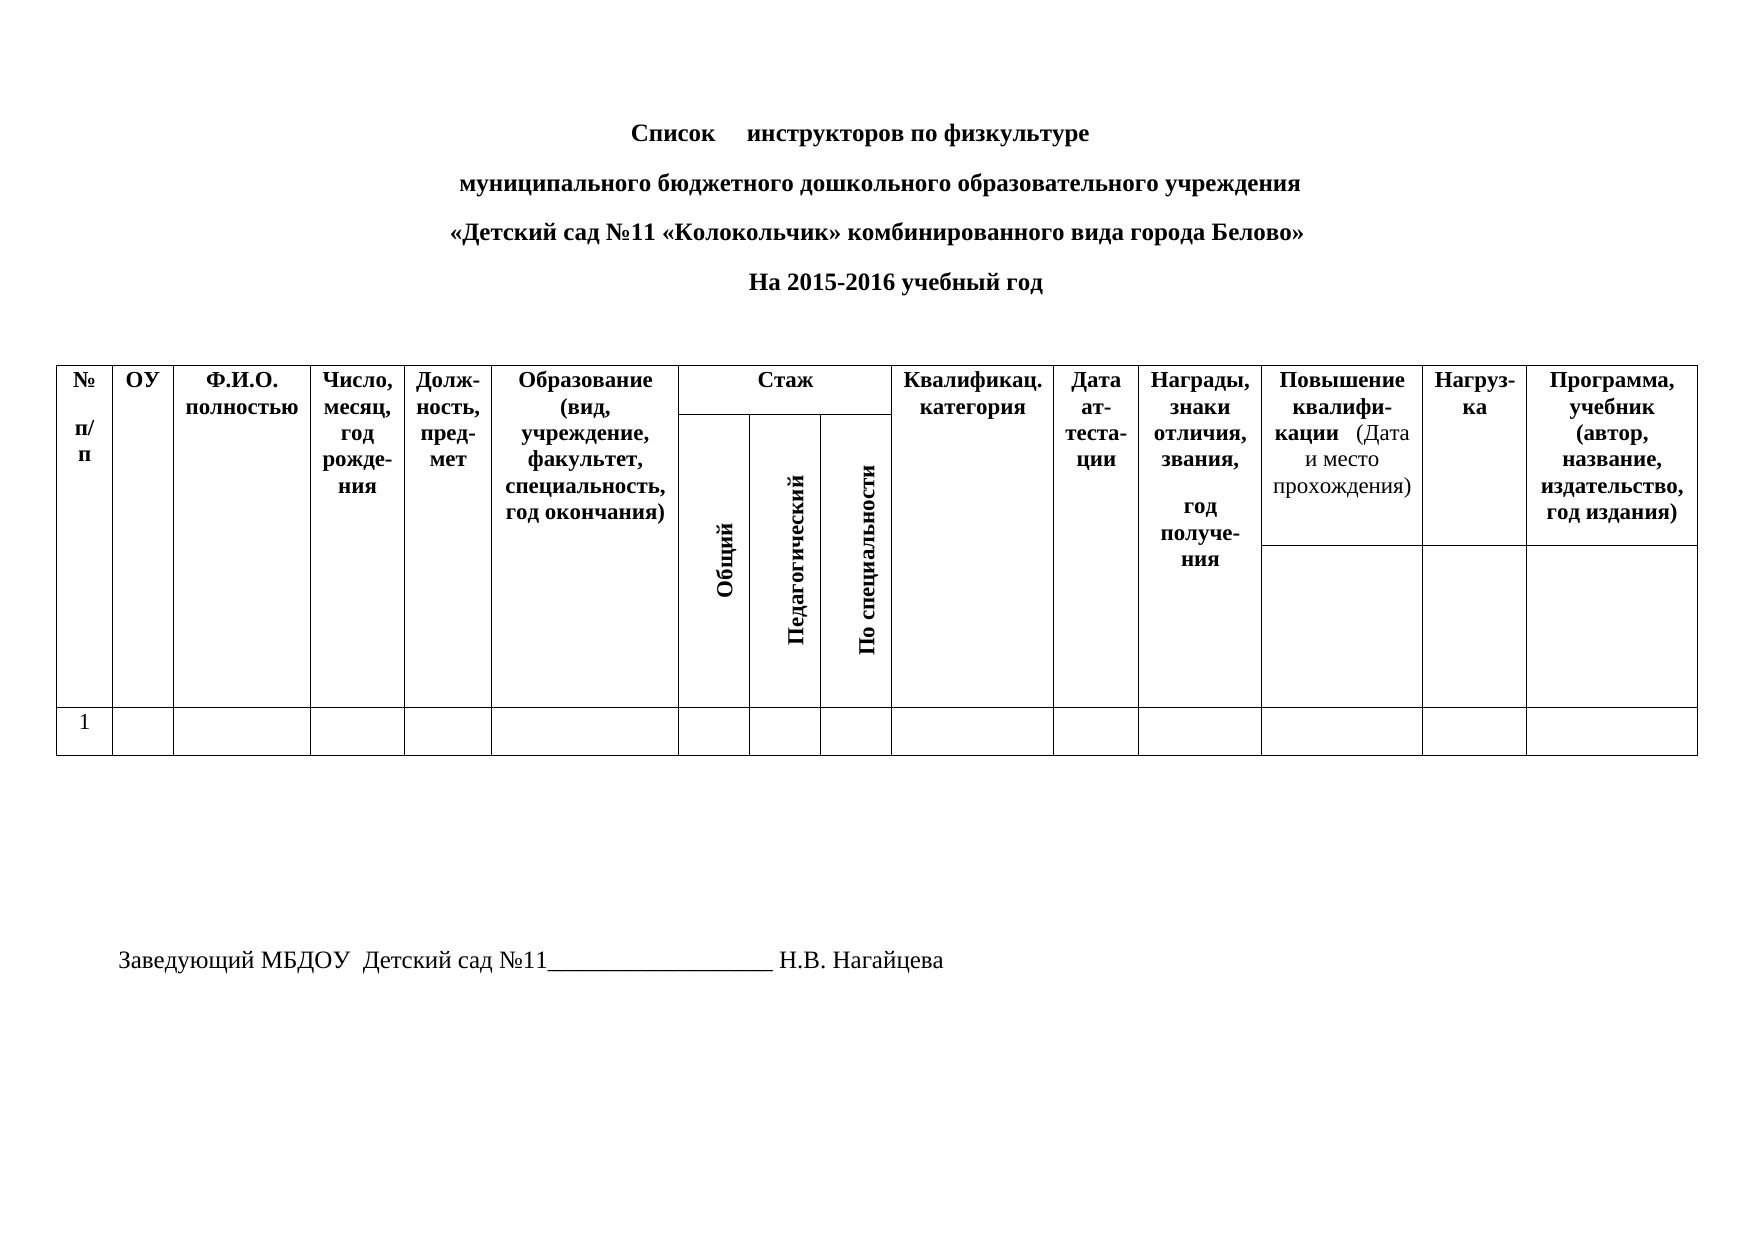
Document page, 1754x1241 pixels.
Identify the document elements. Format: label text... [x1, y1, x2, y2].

table_cell [1262, 546, 1422, 707]
table_header Стаж [679, 366, 891, 413]
table_cell [1262, 708, 1422, 755]
table_cell Педагогический [750, 415, 820, 707]
text «Детский сад №11 «Колокольчик» комбинированного вида города Белово» [118, 217, 1636, 246]
table_header ОУ [113, 366, 173, 707]
table_header Квалификац. категория [892, 366, 1053, 707]
table_header Повышение квалифи-кации (Дата и место прохождения) [1262, 366, 1422, 545]
text Заведующий МБДОУ Детский сад №11__________________ Н.В. Нагайцева [118, 945, 1636, 974]
table_cell [1054, 708, 1138, 755]
table_header Программа, учебник (автор, название, издательство, год издания) [1527, 366, 1697, 545]
table_cell [113, 708, 173, 755]
table_header Дата ат-теста-ции [1054, 366, 1138, 707]
table_cell [1139, 708, 1261, 755]
table_cell [1527, 708, 1697, 755]
table_cell [1527, 546, 1697, 707]
table_cell [174, 708, 310, 755]
text муниципального бюджетного дошкольного образовательного учреждения [118, 168, 1636, 196]
table_cell 1 [57, 708, 112, 755]
table_header Нагруз-ка [1423, 366, 1526, 545]
table_cell [892, 708, 1053, 755]
text Список инструкторов по физкультуре [118, 118, 1636, 147]
table_cell [311, 708, 404, 755]
table_cell [679, 708, 749, 755]
table_header Образование (вид, учреждение, факультет, специальность, год окончания) [492, 366, 678, 707]
table_cell [821, 708, 891, 755]
table_cell [750, 708, 820, 755]
table_header № п/п [57, 366, 112, 707]
table_header Ф.И.О. полностью [174, 366, 310, 707]
table_cell Общий [679, 415, 749, 707]
table_cell [1423, 708, 1526, 755]
table_header Долж-ность, пред-мет [405, 366, 491, 707]
table_cell По специальности [821, 415, 891, 707]
table_header Награды, знаки отличия, звания, год получе-ния [1139, 366, 1261, 707]
text На 2015-2016 учебный год [156, 267, 1636, 296]
table_cell [405, 708, 491, 755]
table_cell [1423, 546, 1526, 707]
table_header Число, месяц, год рожде-ния [311, 366, 404, 707]
table_cell [492, 708, 678, 755]
